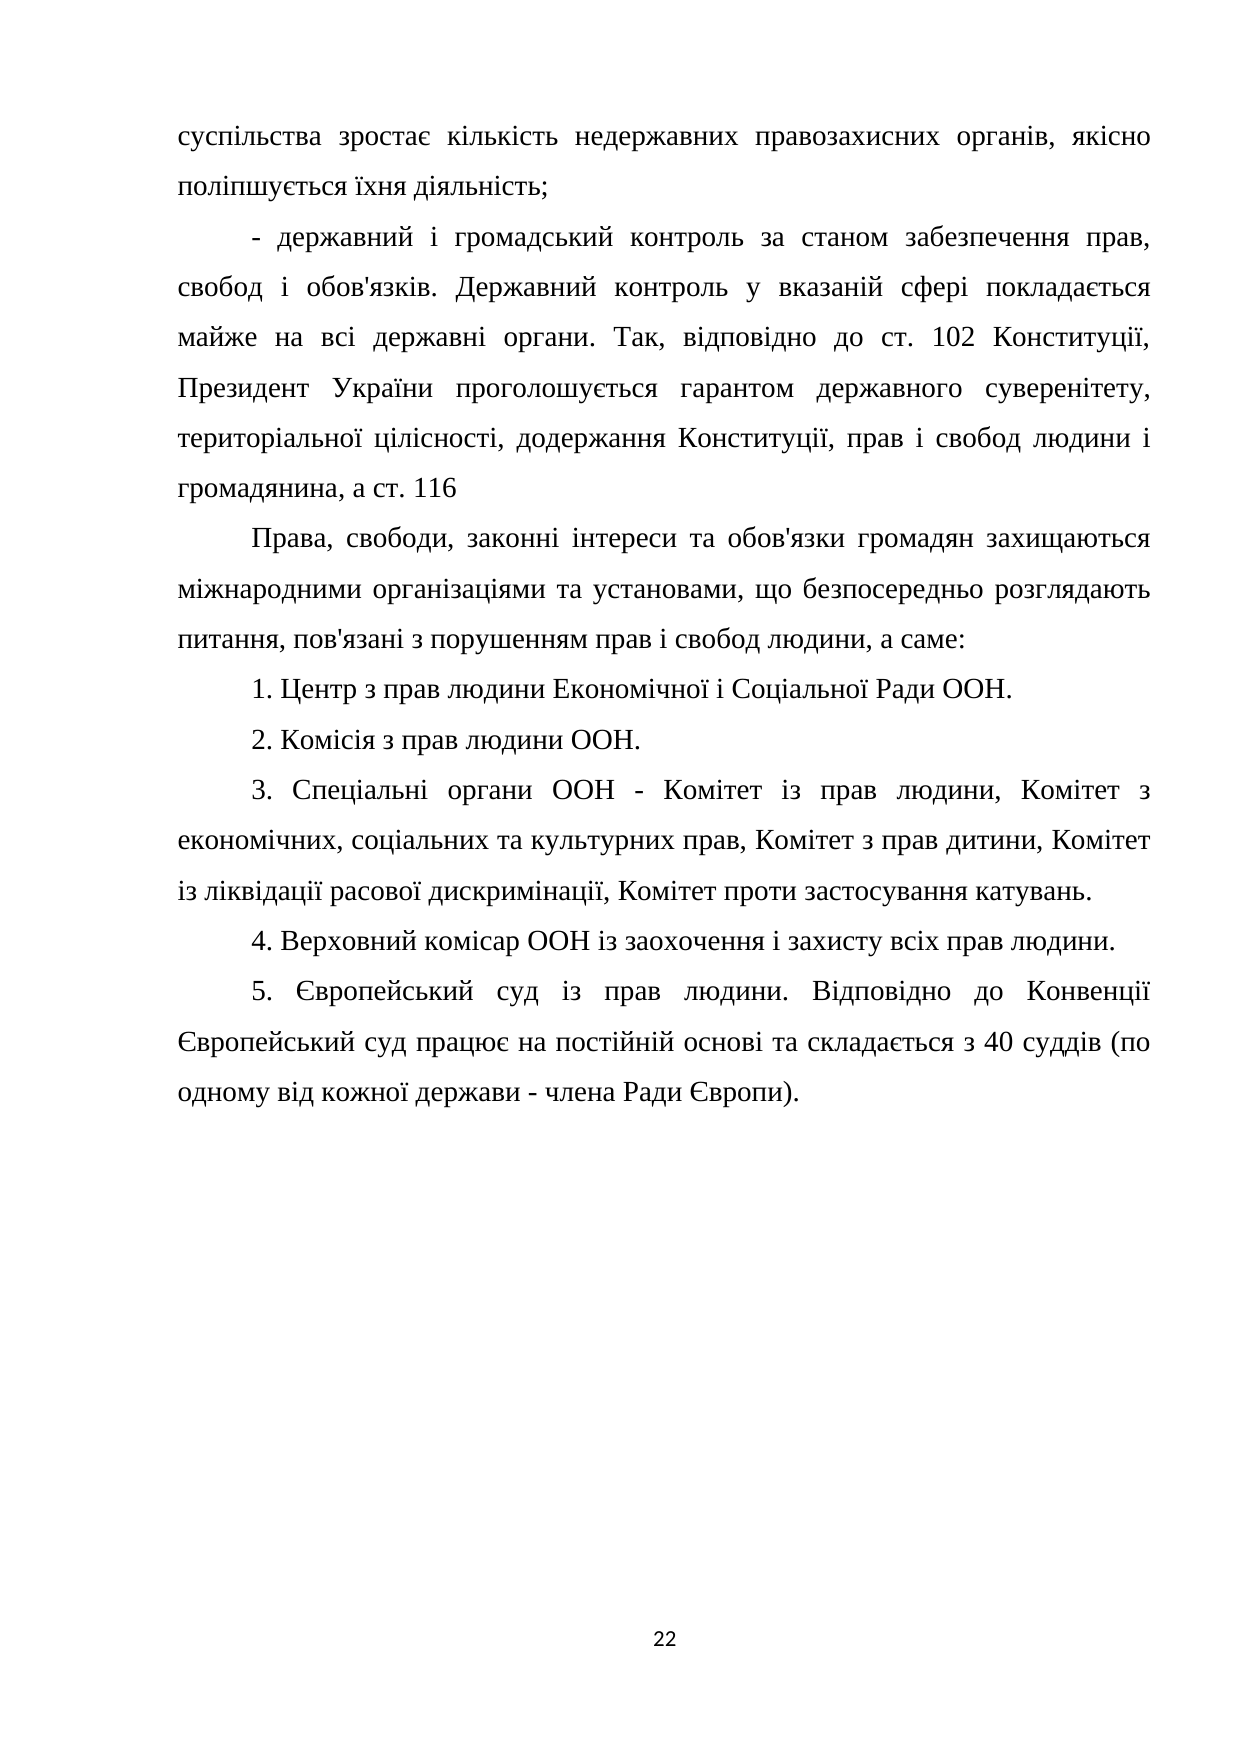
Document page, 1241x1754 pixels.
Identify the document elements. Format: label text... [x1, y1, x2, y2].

text - державний і громадський контроль за станом забезпечення прав, свобод і обов'язків. Державний контроль у вказаній сфері покладається майже на всі державні органи. Так, відповідно до ст. 102 Конституції, Президент України проголошується гарантом державного суверенітету, територіальної цілісності, додержання Конституції, прав і свобод людини і громадянина, а ст. 116 [177, 219, 1152, 504]
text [177, 118, 1152, 202]
text Права, свободи, законні інтереси та обов'язки громадян захищаються міжнародними організаціями та установами, що безпосередньо розглядають питання, пов'язані з порушенням прав і свобод людини, а саме: [177, 521, 1152, 655]
text 5. Європейський суд із прав людини. Відповідно до Конвенції Європейський суд працює на постійній основі та складається з 40 суддів (по одному від кожної держави - члена Ради Європи). [177, 973, 1152, 1108]
text 3. Спеціальні органи ООН - Комітет із прав людини, Комітет з економічних, соціальних та культурних прав, Комітет з прав дитини, Комітет із ліквідації расової дискримінації, Комітет проти застосування катувань. [177, 772, 1152, 906]
text 1. Центр з прав людини Економічної і Соціальної Ради ООН. [177, 672, 1152, 705]
text 4. Верховний комісар ООН із заохочення і захисту всіх прав людини. [177, 923, 1152, 957]
text 2. Комісія з прав людини ООН. [177, 722, 1152, 755]
